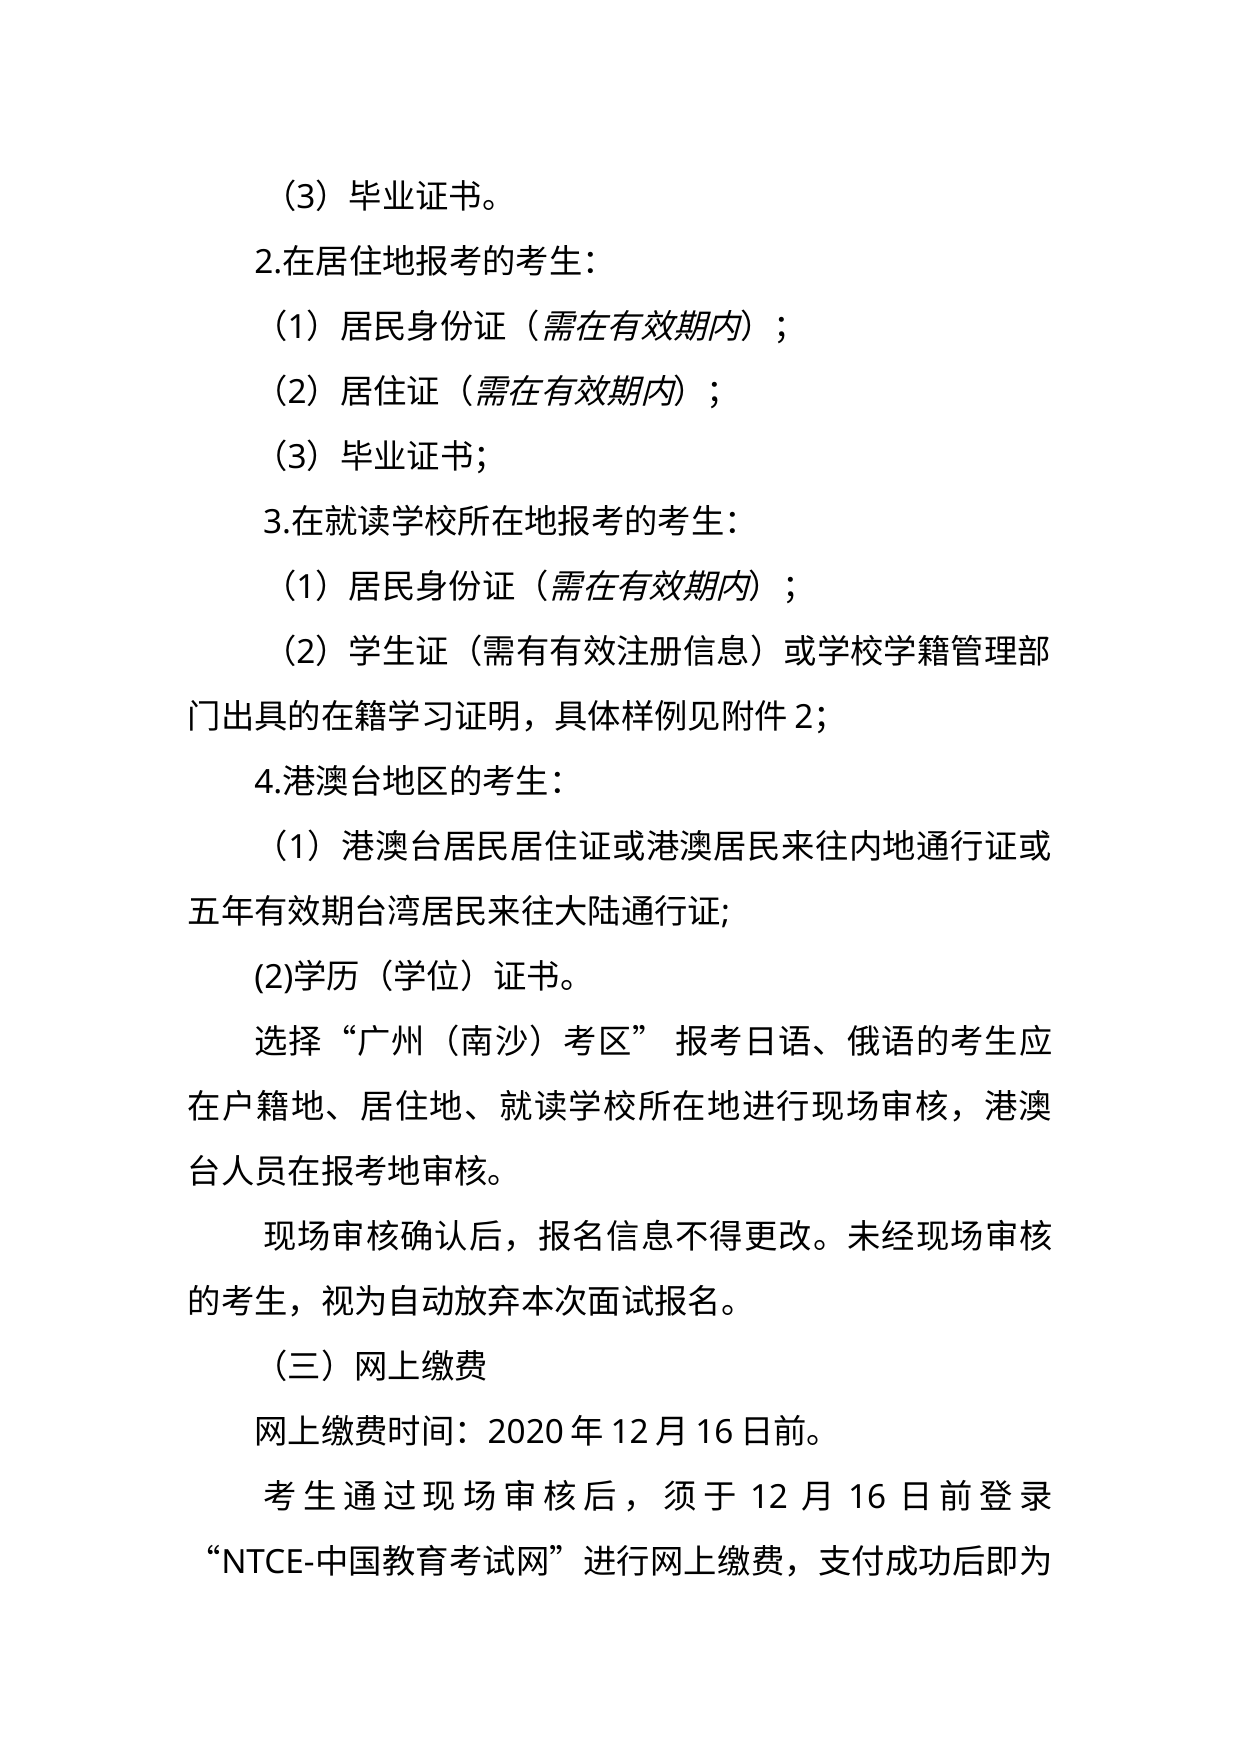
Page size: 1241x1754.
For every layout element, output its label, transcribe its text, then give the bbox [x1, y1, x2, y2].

text （三）网上缴费 [187, 1332, 1053, 1397]
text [187, 1462, 1053, 1592]
text 选择“广州（南沙）考区” 报考日语、俄语的考生应在户籍地、居住地、就读学校所在地进行现场审核，港澳台人员在报考地审核。 [187, 1007, 1053, 1202]
text 3.在就读学校所在地报考的考生： [187, 487, 1053, 552]
text （3）毕业证书； [187, 422, 1053, 487]
text 网上缴费时间：2020年12月16日前。 [187, 1397, 1053, 1462]
text （2）学生证（需有有效注册信息）或学校学籍管理部门出具的在籍学习证明，具体样例见附件2； [187, 617, 1053, 747]
text （2）居住证（需在有效期内）； [187, 357, 1053, 422]
text （3）毕业证书。 [187, 162, 1053, 227]
text (2)学历（学位）证书。 [187, 942, 1053, 1007]
text （1）居民身份证（需在有效期内）； [187, 292, 1053, 357]
text 2.在居住地报考的考生： [187, 227, 1053, 292]
text 现场审核确认后，报名信息不得更改。未经现场审核的考生，视为自动放弃本次面试报名。 [187, 1202, 1053, 1332]
text （1）居民身份证（需在有效期内）； [187, 552, 1053, 617]
text 4.港澳台地区的考生： [187, 747, 1053, 812]
text （1）港澳台居民居住证或港澳居民来往内地通行证或五年有效期台湾居民来往大陆通行证; [187, 812, 1053, 942]
